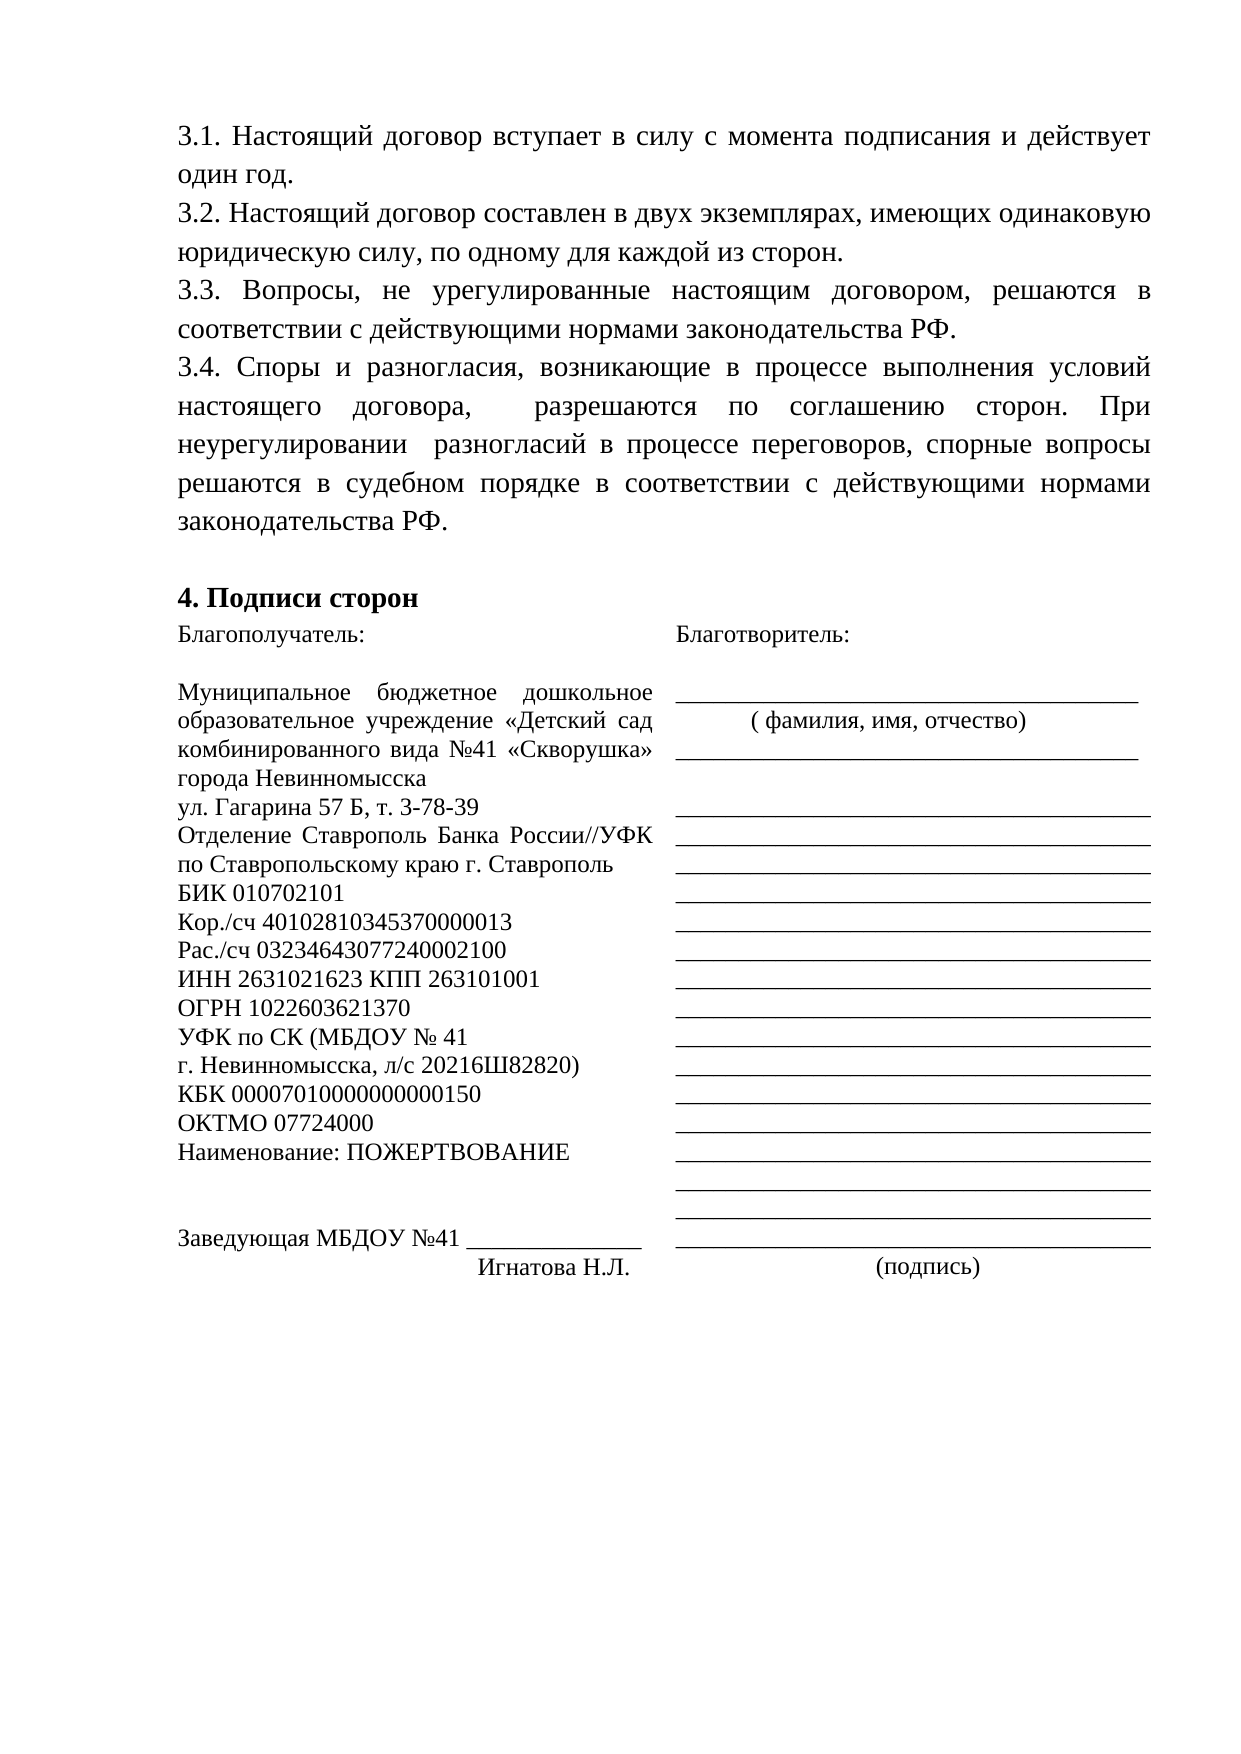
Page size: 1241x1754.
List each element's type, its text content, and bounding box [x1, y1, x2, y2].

table_header Благополучатель: Муниципальное бюджетное дошкольное образовательное учреждение «Детский сад комбинированного вида №41 «Скворушка» города Невинномысска ул. Гагарина 57 Б, т. 3-78-39 Отделение Ставрополь Банка России//УФК по Ставропольскому краю г. Ставрополь БИК 010702101 Кор./сч 40102810345370000013 Рас./сч 03234643077240002100 ИНН 2631021623 КПП 263101001 ОГРН 1022603621370 УФК по СК (МБДОУ № 41 г. Невинномысска, л/с 20216Ш82820) КБК 00007010000000000150 ОКТМО 07724000 Наименование: ПОЖЕРТВОВАНИЕ Заведующая МБДОУ №41 ______________ Игнатова Н.Л. [166, 619, 664, 1424]
text 3.4. Споры и разногласия, возникающие в процессе выполнения условий настоящего договора, разрешаются по соглашению сторон. При неурегулировании разногласий в процессе переговоров, спорные вопросы решаются в судебном порядке в соответствии с действующими нормами законодательства РФ. [177, 349, 1152, 537]
text 3.1. Настоящий договор вступает в силу с момента подписания и действует один год. [177, 118, 1152, 190]
table_header Благотворитель: _____________________________________ ( фамилия, имя, отчество) _____________________________________ ______________________________________ ______________________________________ ______________________________________ ______________________________________ ______________________________________ ______________________________________ ______________________________________ ______________________________________ ______________________________________ ______________________________________ ______________________________________ ______________________________________ ______________________________________ ______________________________________ ______________________________________ ______________________________________ (подпись) [664, 619, 1163, 1424]
text 3.2. Настоящий договор составлен в двух экземплярах, имеющих одинаковую юридическую силу, по одному для каждой из сторон. [177, 195, 1152, 267]
text 3.3. Вопросы, не урегулированные настоящим договором, решаются в соответствии с действующими нормами законодательства РФ. [177, 272, 1152, 344]
text 4. Подписи сторон [177, 581, 1152, 614]
